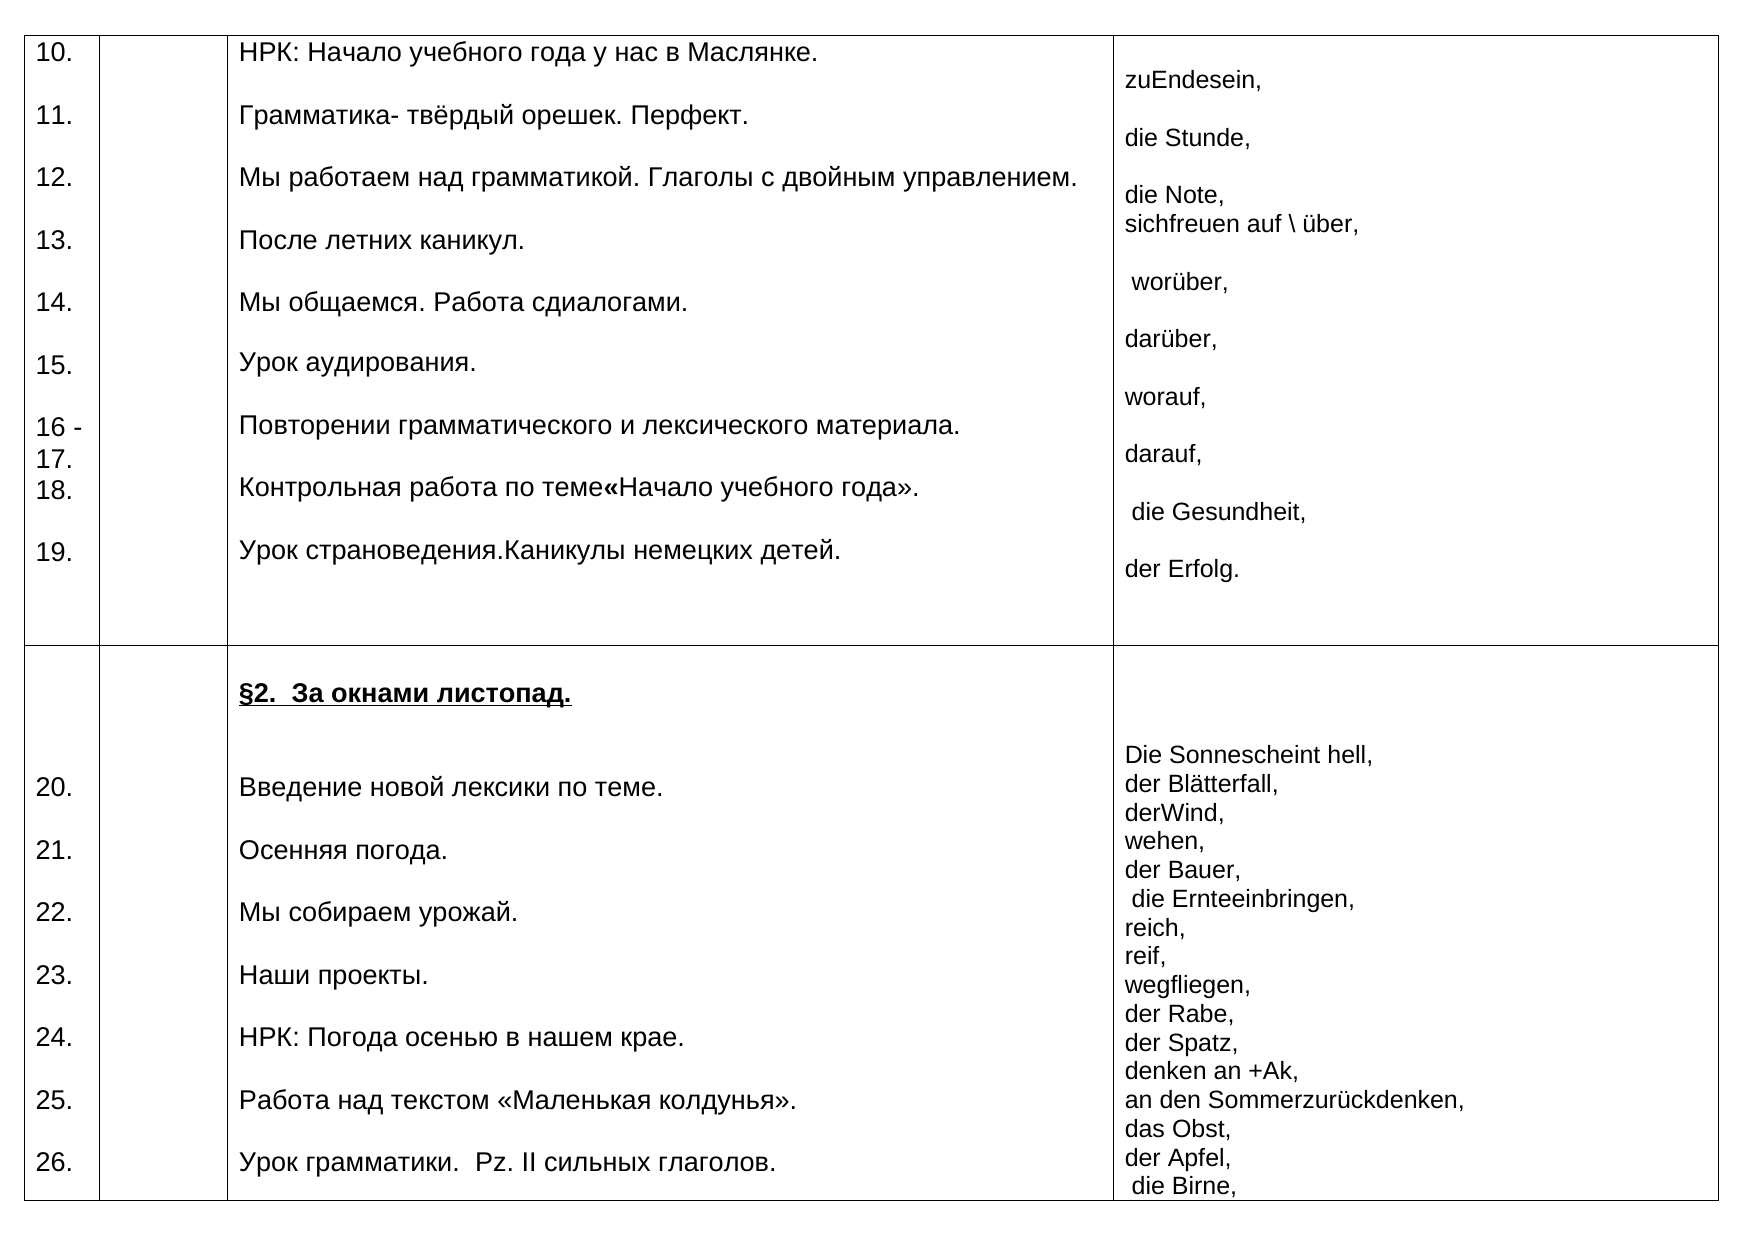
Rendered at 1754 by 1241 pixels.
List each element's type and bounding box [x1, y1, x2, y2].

table_cell [1114, 36, 1718, 645]
table_cell [25, 646, 99, 1200]
table_cell [228, 36, 1113, 645]
table_cell [25, 36, 99, 645]
table_cell [1114, 646, 1718, 1200]
table_cell [100, 36, 227, 645]
table_cell [100, 646, 227, 1200]
table_cell [228, 646, 1113, 1200]
